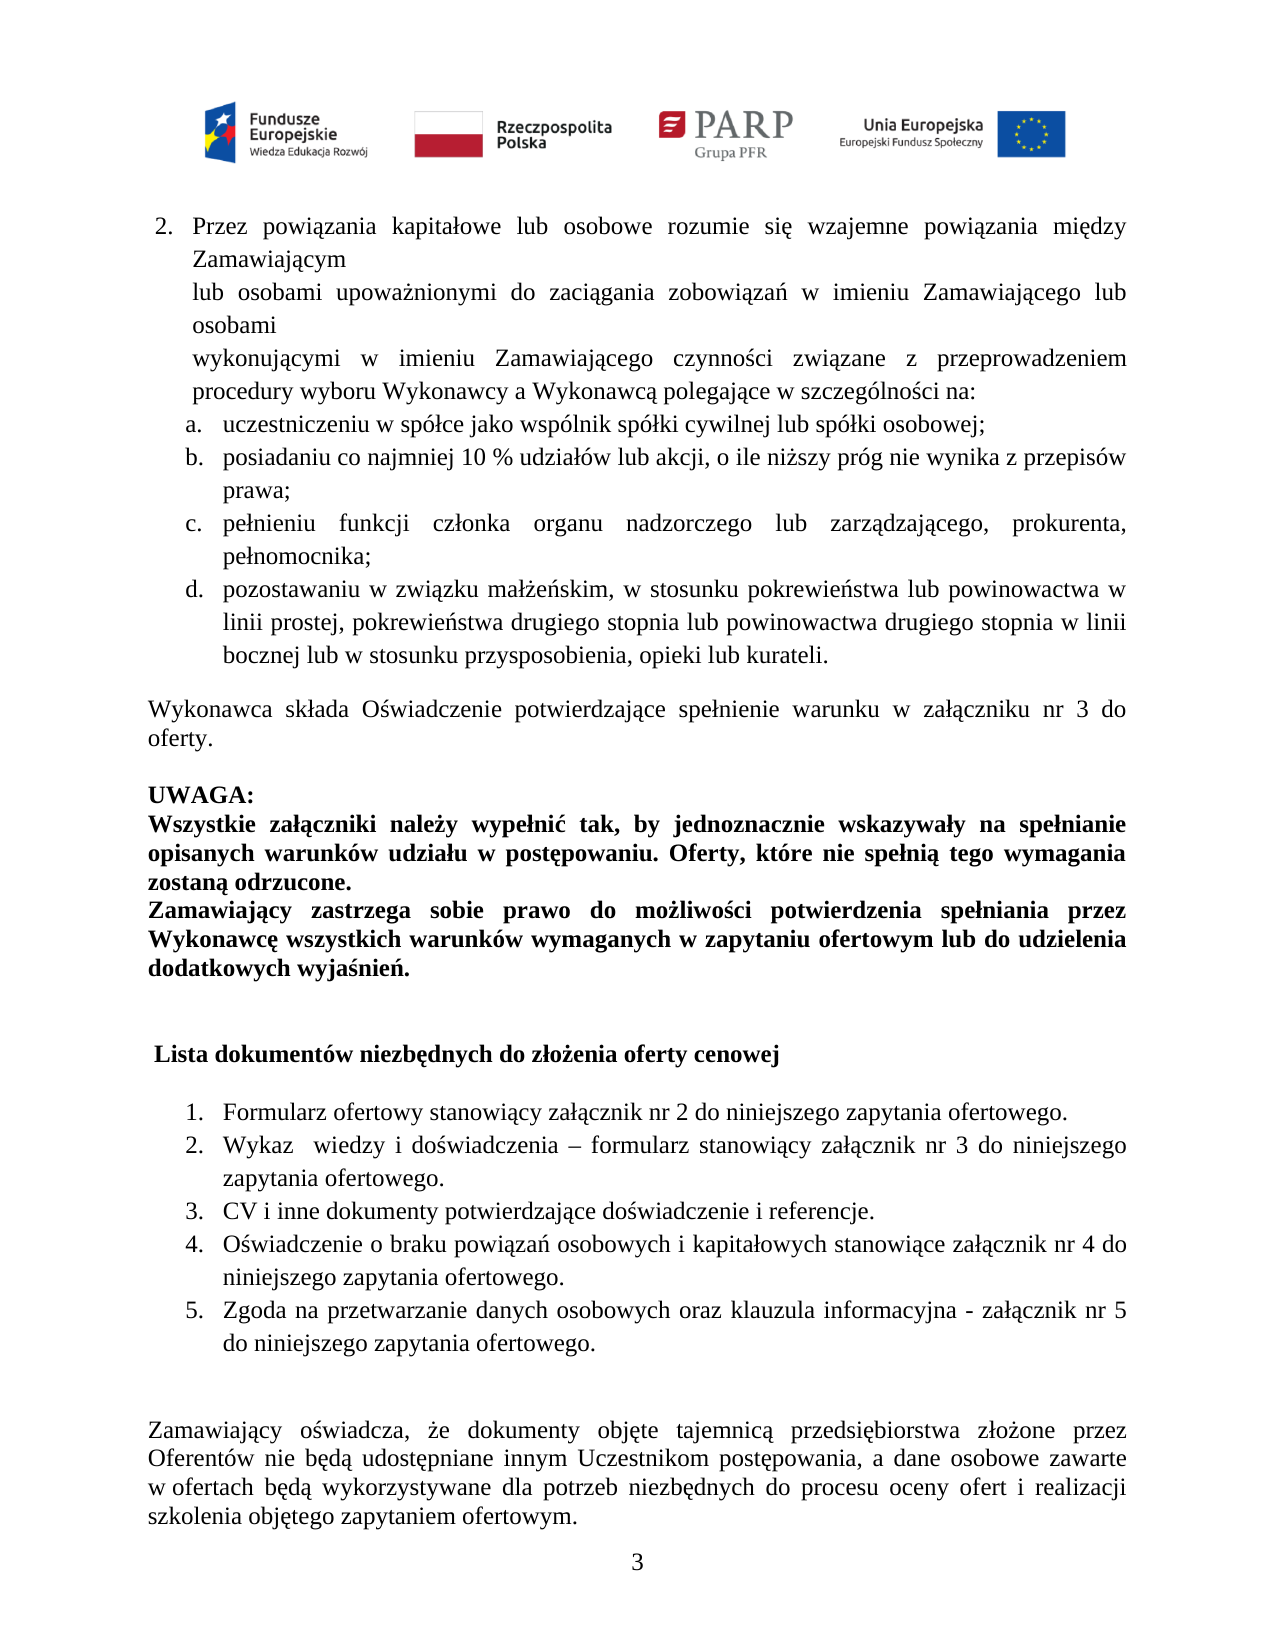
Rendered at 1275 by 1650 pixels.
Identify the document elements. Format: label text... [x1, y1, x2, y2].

text Zamawiający oświadcza, że dokumenty objęte tajemnicą przedsiębiorstwa złożone przez Oferentów nie będą udostępniane innym Uczestnikom postępowania, a dane osobowe zawarte w ofertach będą wykorzystywane dla potrzeb niezbędnych do procesu oceny ofert i realizacji szkolenia objętego zapytaniem ofertowym. [148, 1415, 1127, 1530]
list posiadaniu co najmniej 10 % udziałów lub akcji, o ile niższy próg nie wynika z przepisów prawa; [185, 442, 1127, 504]
list CV i inne dokumenty potwierdzające doświadczenie i referencje. [185, 1196, 1127, 1224]
list Wykaz wiedzy i doświadczenia – formularz stanowiący załącznik nr 3 do niniejszego zapytania ofertowego. [185, 1130, 1127, 1192]
list Zgoda na przetwarzanie danych osobowych oraz klauzula informacyjna - załącznik nr 5 do niniejszego zapytania ofertowego. [185, 1295, 1127, 1357]
list pełnieniu funkcji członka organu nadzorczego lub zarządzającego, prokurenta, pełnomocnika; [185, 508, 1127, 570]
text Wykonawca składa Oświadczenie potwierdzające spełnienie warunku w załączniku nr 3 do oferty. [148, 694, 1127, 752]
list Formularz ofertowy stanowiący załącznik nr 2 do niniejszego zapytania ofertowego. [185, 1097, 1127, 1126]
text Zamawiający zastrzega sobie prawo do możliwości potwierdzenia spełniania przez Wykonawcę wszystkich warunków wymaganych w zapytaniu ofertowym lub do udzielenia dodatkowych wyjaśnień. [148, 896, 1127, 982]
text Wszystkie załączniki należy wypełnić tak, by jednoznacznie wskazywały na spełnianie opisanych warunków udziału w postępowaniu. Oferty, które nie spełnią tego wymagania zostaną odrzucone. [148, 809, 1127, 896]
list Przez powiązania kapitałowe lub osobowe rozumie się wzajemne powiązania między Zamawiającym [154, 212, 1127, 273]
list Oświadczenie o braku powiązań osobowych i kapitałowych stanowiące załącznik nr 4 do niniejszego zapytania ofertowego. [185, 1229, 1127, 1291]
list uczestniczeniu w spółce jako wspólnik spółki cywilnej lub spółki osobowej; [185, 409, 1127, 438]
text Lista dokumentów niezbędnych do złożenia oferty cenowej [148, 1039, 1127, 1068]
list pozostawaniu w związku małżeńskim, w stosunku pokrewieństwa lub powinowactwa w linii prostej, pokrewieństwa drugiego stopnia lub powinowactwa drugiego stopnia w linii bocznej lub w stosunku przysposobienia, opieki lub kurateli. [185, 574, 1127, 669]
list wykonującymi w imieniu Zamawiającego czynności związane z przeprowadzeniem procedury wyboru Wykonawcy a Wykonawcą polegające w szczególności na: [192, 343, 1127, 405]
picture [147, 73, 1128, 212]
list lub osobami upoważnionymi do zaciągania zobowiązań w imieniu Zamawiającego lub osobami [192, 277, 1127, 339]
text UWAGA: [148, 781, 1127, 809]
